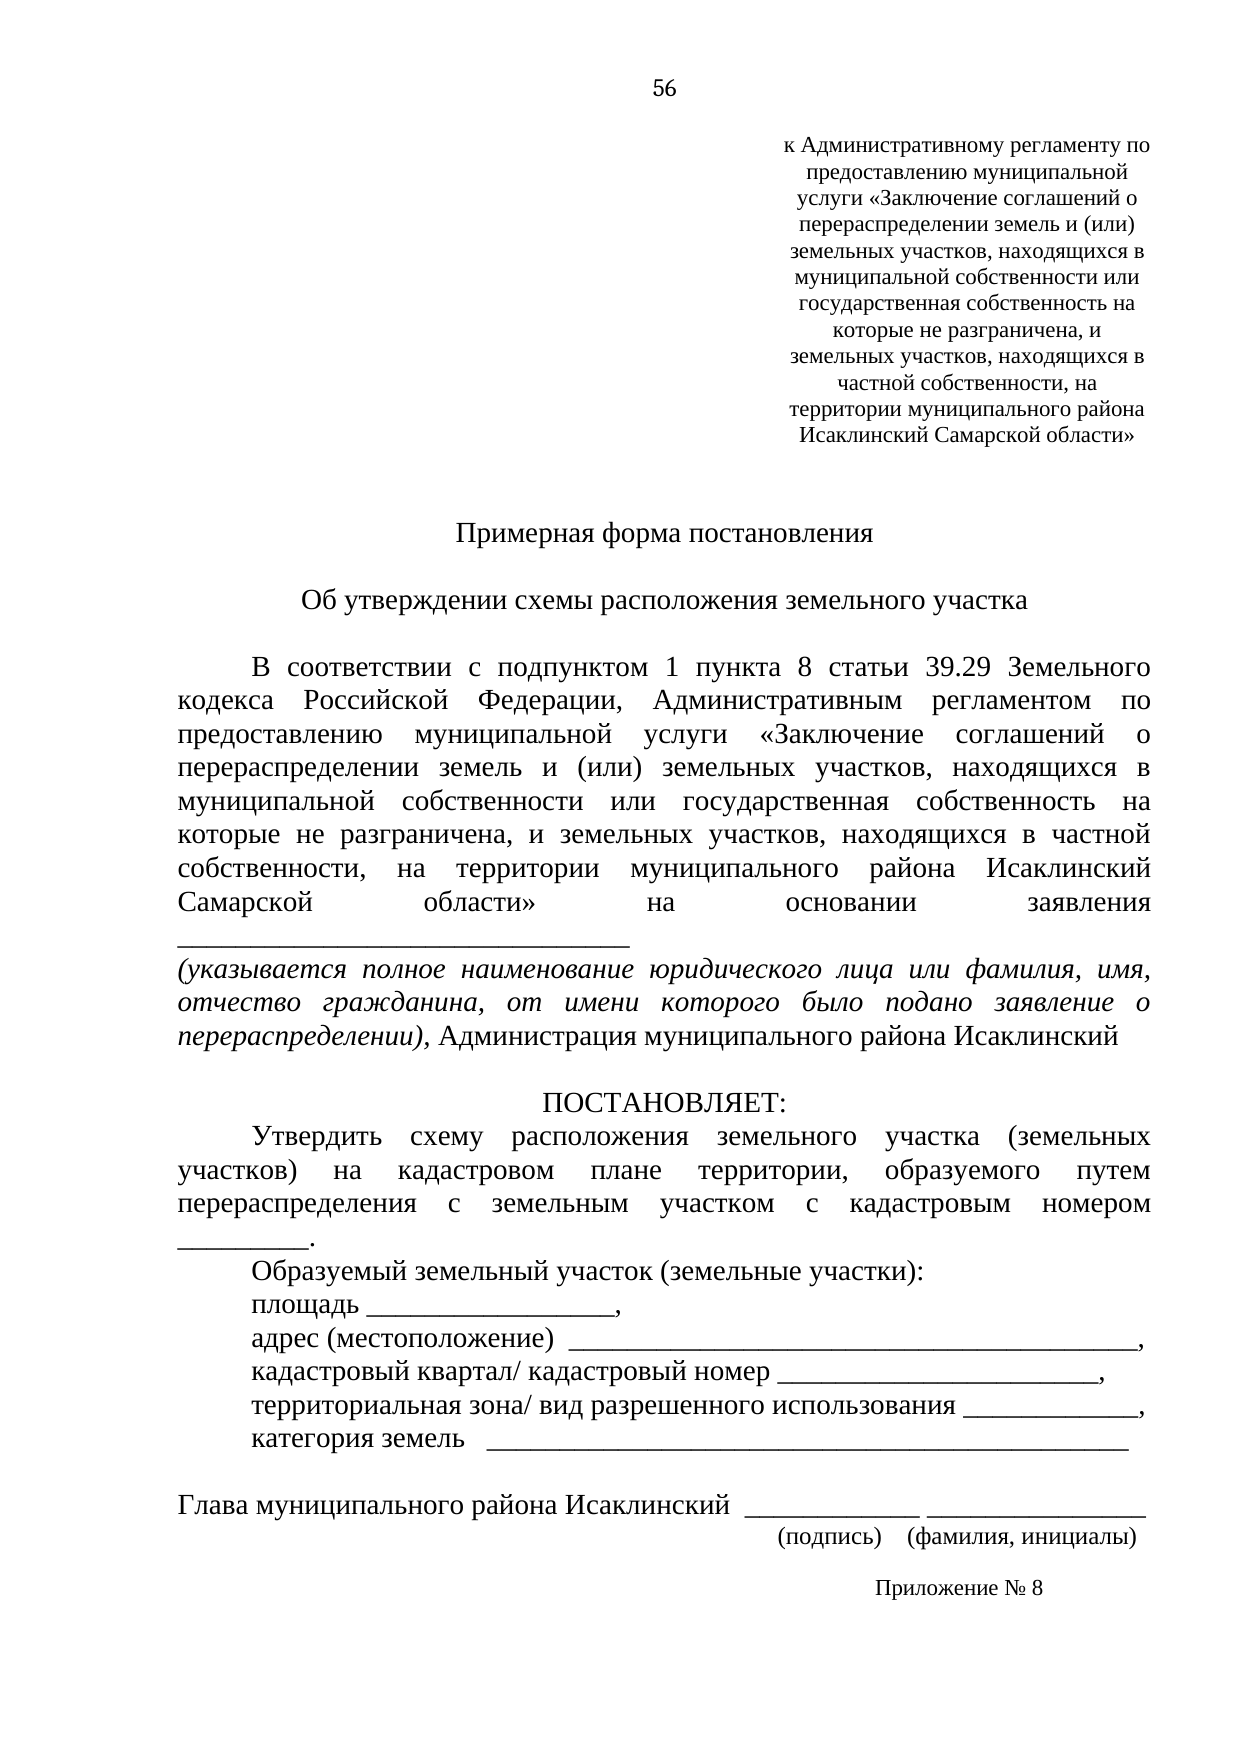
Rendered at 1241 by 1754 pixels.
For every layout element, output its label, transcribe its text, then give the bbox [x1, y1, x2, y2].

text площадь _________________, [177, 1286, 1152, 1320]
text (указывается полное наименование юридического лица или фамилия, имя, отчество гражданина, от имени которого было подано заявление о перераспределении), Администрация муниципального района Исаклинский [177, 951, 1152, 1051]
text территориальная зона/ вид разрешенного использования ____________, [177, 1387, 1152, 1420]
text категория земель ____________________________________________ [177, 1420, 1152, 1454]
text В соответствии с подпунктом 1 пункта 8 статьи 39.29 Земельного кодекса Российской Федерации, Административным регламентом по предоставлению муниципальной услуги «Заключение соглашений о перераспределении земель и (или) земельных участков, находящихся в муниципальной собственности или государственная собственность на которые не разграничена, и земельных участков, находящихся в частной собственности, на территории муниципального района Исаклинский Самарской области» на основании заявления _______________________________ [177, 649, 1152, 951]
text ПОСТАНОВЛЯЕТ: [177, 1085, 1152, 1118]
text Образуемый земельный участок (земельные участки): [177, 1253, 1152, 1286]
text к Административному регламенту по предоставлению муниципальной услуги «Заключение соглашений о перераспределении земель и (или) земельных участков, находящихся в муниципальной собственности или государственная собственность на которые не разграничена, и земельных участков, находящихся в частной собственности, на территории муниципального района Исаклинский Самарской области» [783, 102, 1152, 448]
text кадастровый квартал/ кадастровый номер ______________________, [177, 1353, 1152, 1387]
text Примерная форма постановления [177, 515, 1152, 548]
text адрес (местоположение) _______________________________________, [177, 1320, 1152, 1353]
text Глава муниципального района Исаклинский ____________ _______________ [177, 1487, 1152, 1521]
text (подпись) (фамилия, инициалы) [177, 1521, 1152, 1550]
text Утвердить схему расположения земельного участка (земельных участков) на кадастровом плане территории, образуемого путем перераспределения с земельным участком с кадастровым номером _________. [177, 1118, 1152, 1253]
text Приложение № 8 [177, 1574, 1152, 1600]
text Об утверждении схемы расположения земельного участка [177, 582, 1152, 615]
